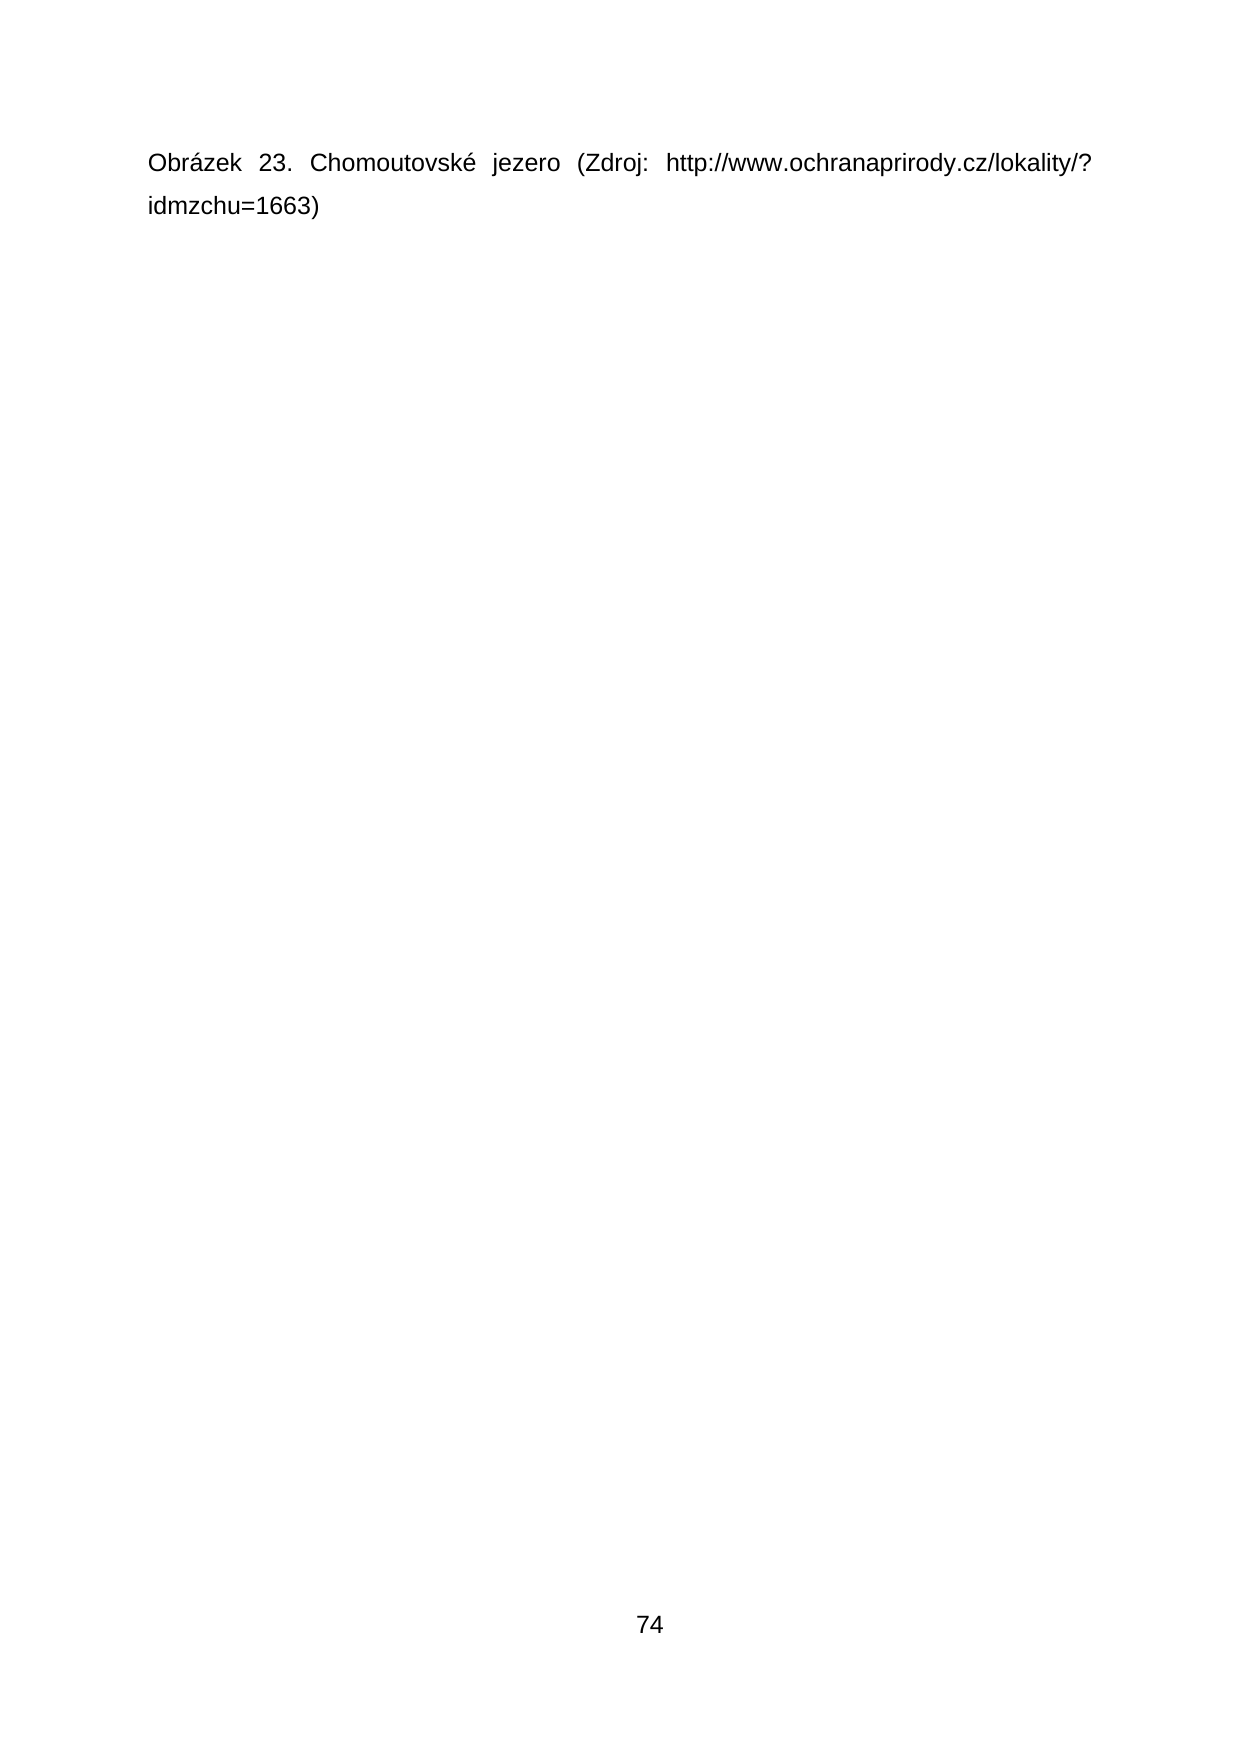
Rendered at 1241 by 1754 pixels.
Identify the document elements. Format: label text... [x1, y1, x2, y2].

text Obrázek 23. Chomoutovské jezero (Zdroj: http://www.ochranaprirody.cz/lokality/?idmzchu=1663) [148, 148, 1092, 219]
